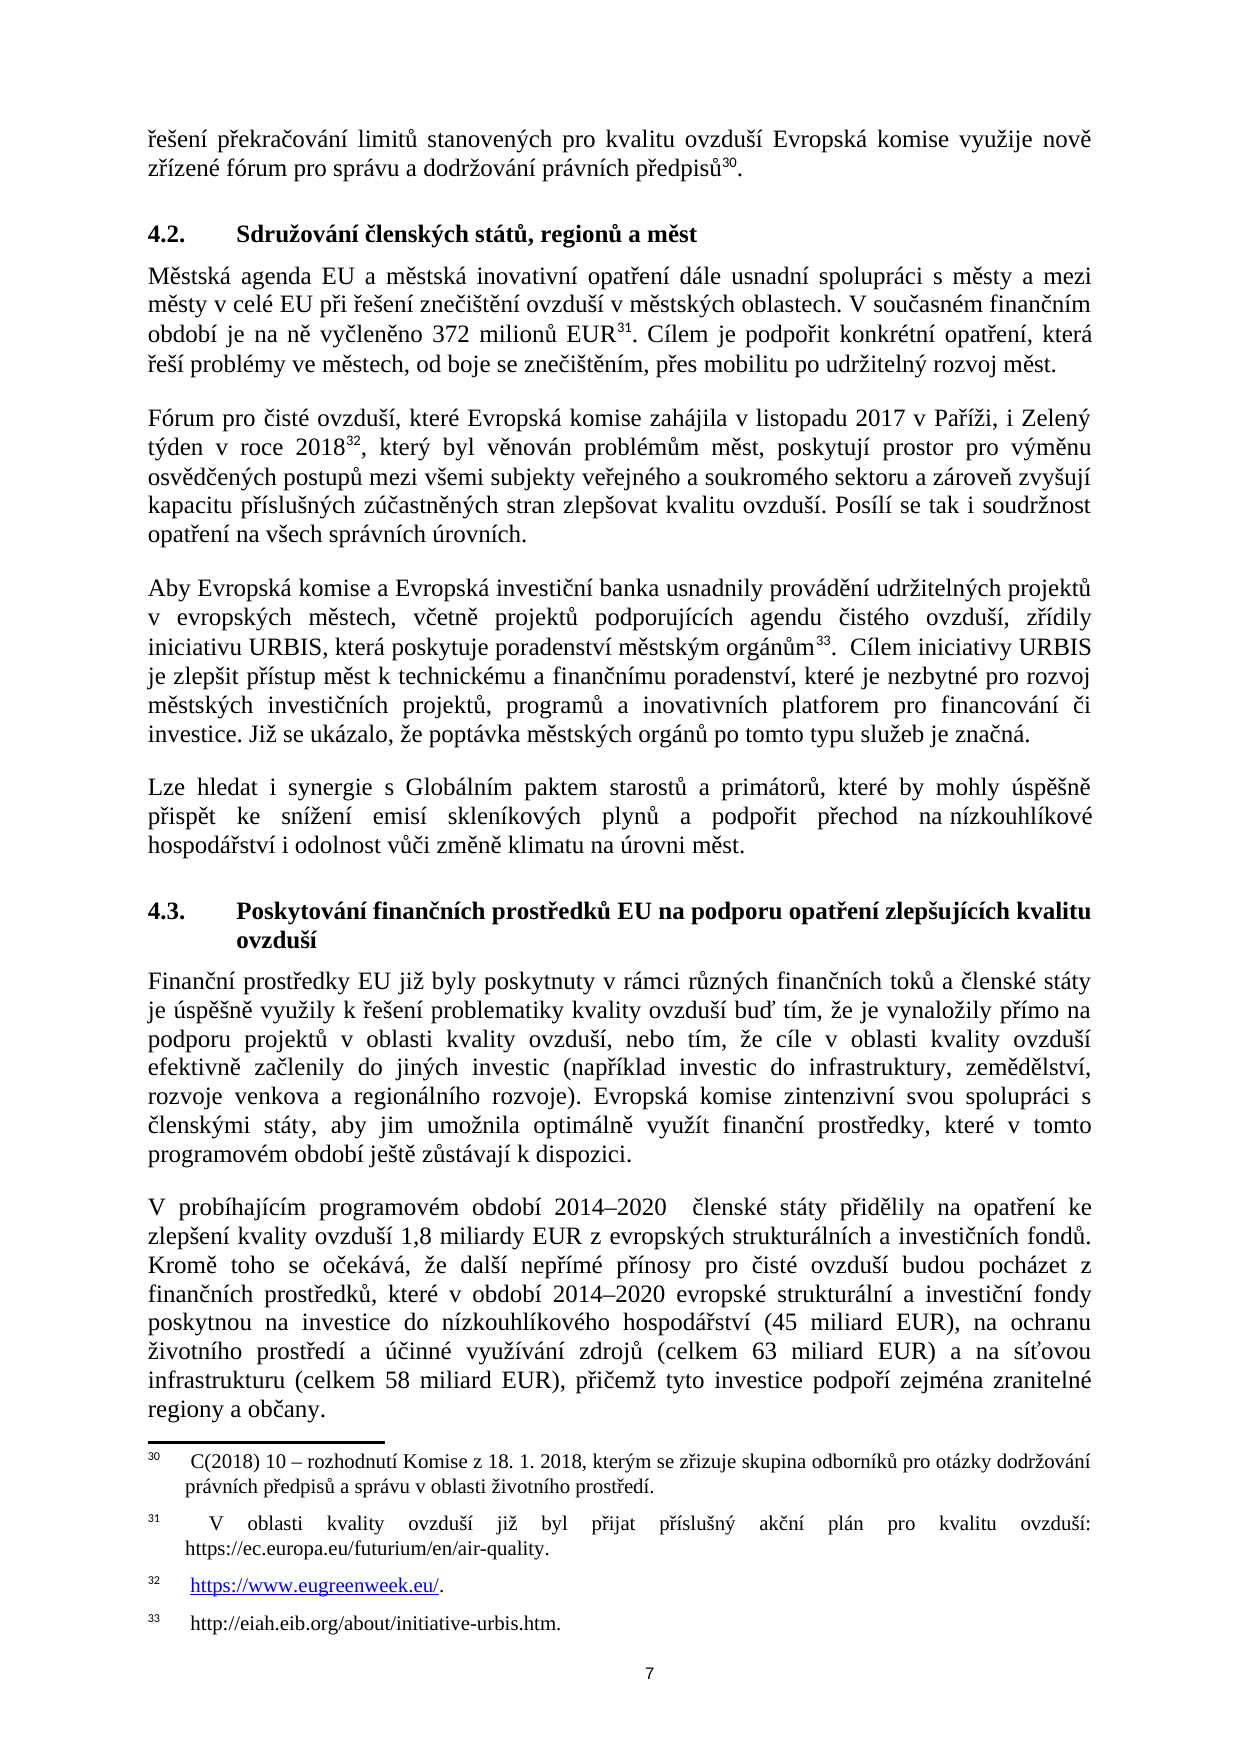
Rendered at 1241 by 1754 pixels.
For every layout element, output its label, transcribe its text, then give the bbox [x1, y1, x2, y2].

subtitle Sdružování členských států, regionů a měst [148, 219, 1092, 248]
text Lze hledat i synergie s Globálním paktem starostů a primátorů, které by mohly úspěšně přispět ke snížení emisí skleníkových plynů a podpořit přechod na nízkouhlíkové hospodářství i odolnost vůči změně klimatu na úrovni měst. [148, 772, 1092, 859]
text Finanční prostředky EU již byly poskytnuty v rámci různých finančních toků a členské státy je úspěšně využily k řešení problematiky kvality ovzduší buď tím, že je vynaložily přímo na podporu projektů v oblasti kvality ovzduší, nebo tím, že cíle v oblasti kvality ovzduší efektivně začlenily do jiných investic (například investic do infrastruktury, zemědělství, rozvoje venkova a regionálního rozvoje). Evropská komise zintenzivní svou spolupráci s členskými státy, aby jim umožnila optimálně využít finanční prostředky, které v tomto programovém období ještě zůstávají k dispozici. [148, 966, 1092, 1167]
text Fórum pro čisté ovzduší, které Evropská komise zahájila v listopadu 2017 v Paříži, i Zelený týden v roce 2018, který byl věnován problémům měst, poskytují prostor pro výměnu osvědčených postupů mezi všemi subjekty veřejného a soukromého sektoru a zároveň zvyšují kapacitu příslušných zúčastněných stran zlepšovat kvalitu ovzduší. Posílí se tak i soudržnost opatření na všech správních úrovních. [148, 403, 1092, 548]
subtitle Poskytování finančních prostředků EU na podporu opatření zlepšujících kvalitu ovzduší [148, 896, 1092, 954]
text Městská agenda EU a městská inovativní opatření dále usnadní spolupráci s městy a mezi městy v celé EU při řešení znečištění ovzduší v městských oblastech. V současném finančním období je na ně vyčleněno 372 milionů EUR. Cílem je podpořit konkrétní opatření, která řeší problémy ve městech, od boje se znečištěním, přes mobilitu po udržitelný rozvoj měst. [148, 261, 1092, 378]
text Aby Evropská komise a Evropská investiční banka usnadnily provádění udržitelných projektů v evropských městech, včetně projektů podporujících agendu čistého ovzduší, zřídily iniciativu URBIS, která poskytuje poradenství městským orgánům. Cílem iniciativy URBIS je zlepšit přístup měst k technickému a finančnímu poradenství, které je nezbytné pro rozvoj městských investičních projektů, programů a inovativních platforem pro financování či investice. Již se ukázalo, že poptávka městských orgánů po tomto typu služeb je značná. [148, 573, 1092, 747]
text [148, 124, 1092, 182]
text V probíhajícím programovém období 2014–2020 členské státy přidělily na opatření ke zlepšení kvality ovzduší 1,8 miliardy EUR z evropských strukturálních a investičních fondů. Kromě toho se očekává, že další nepřímé přínosy pro čisté ovzduší budou pocházet z finančních prostředků, které v období 2014–2020 evropské strukturální a investiční fondy poskytnou na investice do nízkouhlíkového hospodářství (45 miliard EUR), na ochranu životního prostředí a účinné využívání zdrojů (celkem 63 miliard EUR) a na síťovou infrastrukturu (celkem 58 miliard EUR), přičemž tyto investice podpoří zejména zranitelné regiony a občany. [148, 1192, 1092, 1422]
